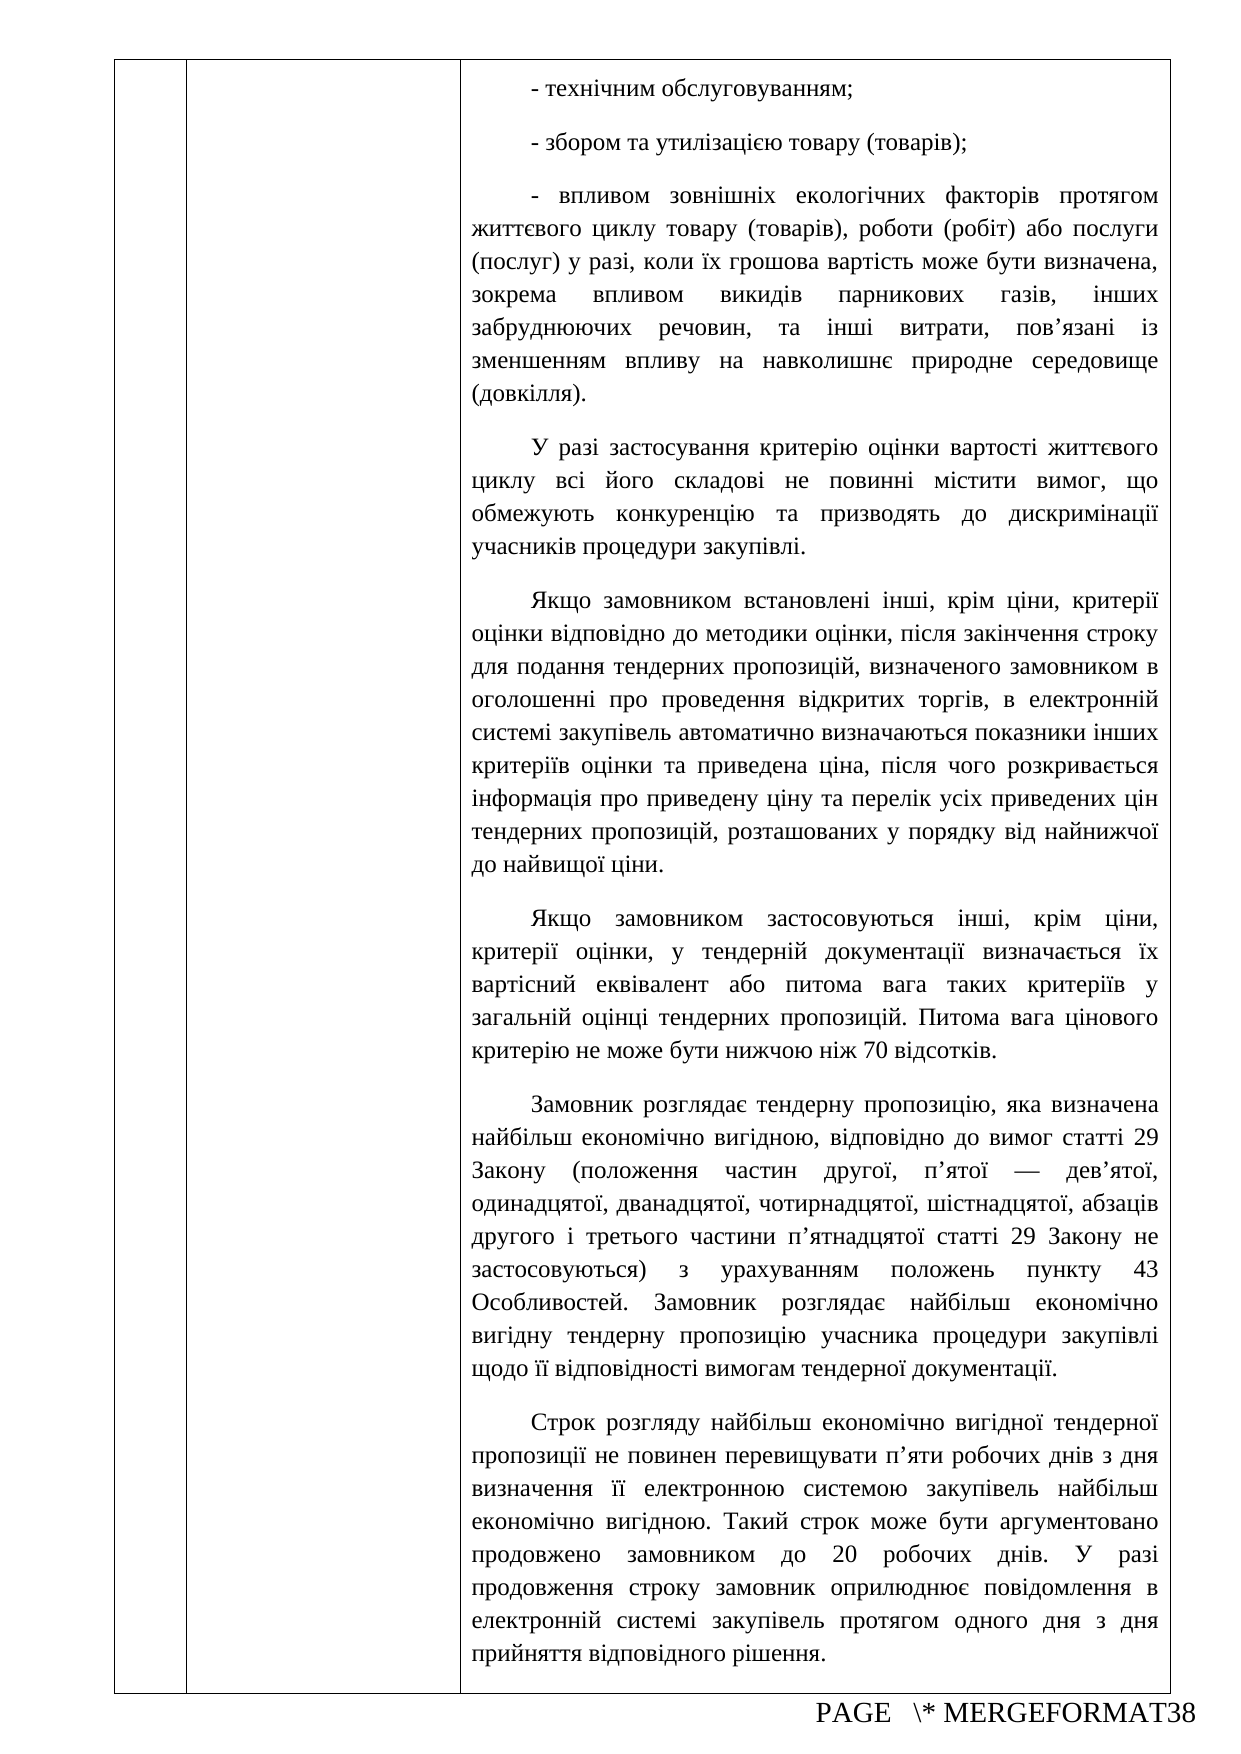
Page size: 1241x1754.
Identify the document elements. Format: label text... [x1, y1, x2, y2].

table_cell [461, 60, 1170, 1693]
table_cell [187, 60, 460, 1693]
table_cell 1 [115, 60, 186, 1693]
